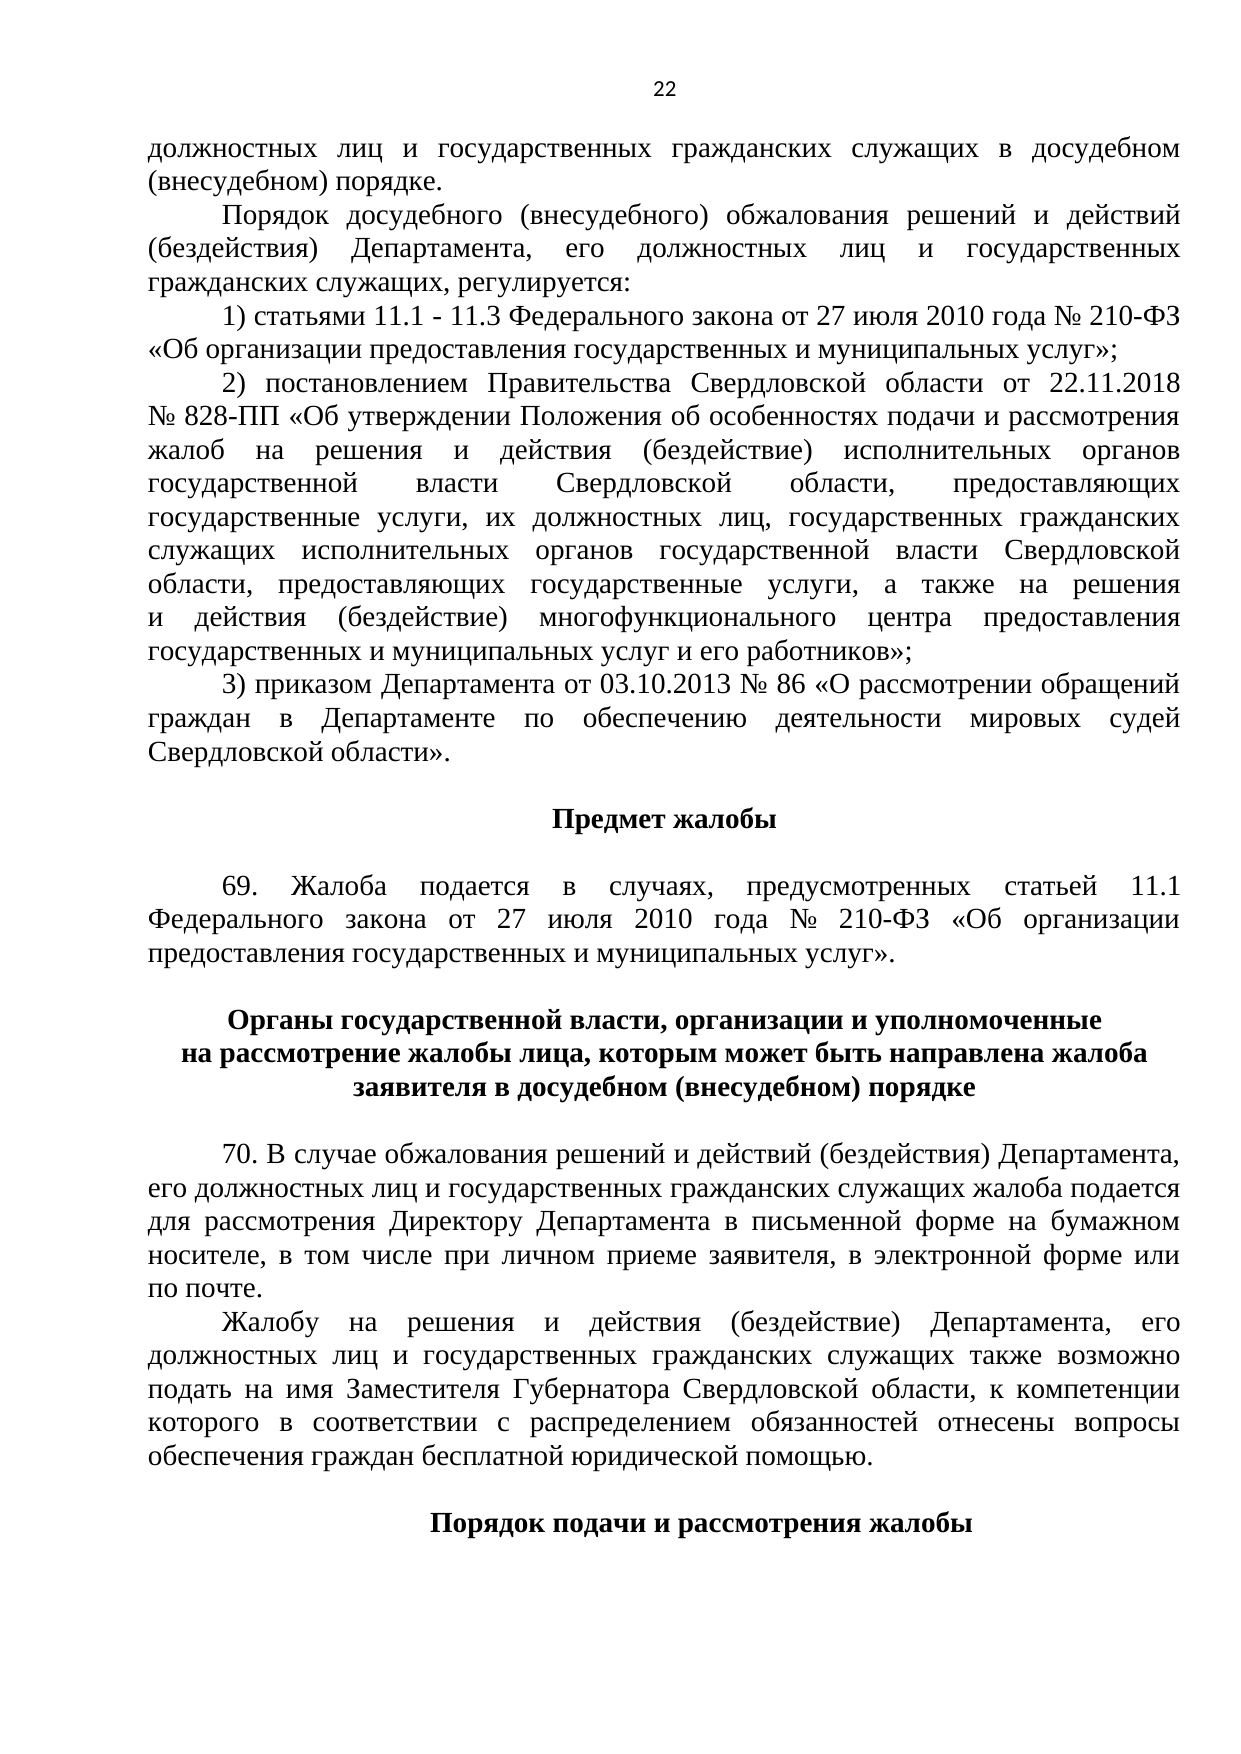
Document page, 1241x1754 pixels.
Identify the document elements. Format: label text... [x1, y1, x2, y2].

text Органы государственной власти, организации и уполномоченные [148, 1002, 1181, 1036]
text Предмет жалобы [148, 801, 1181, 834]
text 70. В случае обжалования решений и действий (бездействия) Департамента, его должностных лиц и государственных гражданских служащих жалоба подается для рассмотрения Директору Департамента в письменной форме на бумажном носителе, в том числе при личном приеме заявителя, в электронной форме или по почте. [148, 1136, 1181, 1304]
text Жалобу на решения и действия (бездействие) Департамента, его должностных лиц и государственных гражданских служащих также возможно подать на имя Заместителя Губернатора Свердловской области, к компетенции которого в соответствии с распределением обязанностей отнесены вопросы обеспечения граждан бесплатной юридической помощью. [148, 1304, 1181, 1472]
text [148, 130, 1181, 197]
text 3) приказом Департамента от 03.10.2013 № 86 «О рассмотрении обращений граждан в Департаменте по обеспечению деятельности мировых судей Свердловской области». [148, 667, 1181, 767]
text на рассмотрение жалобы лица, которым может быть направлена жалоба заявителя в досудебном (внесудебном) порядке [148, 1036, 1181, 1103]
text 1) статьями 11.1 - 11.3 Федерального закона от 27 июля 2010 года № 210-ФЗ «Об организации предоставления государственных и муниципальных услуг»; [148, 298, 1181, 365]
text 2) постановлением Правительства Свердловской области от 22.11.2018 № 828-ПП «Об утверждении Положения об особенностях подачи и рассмотрения жалоб на решения и действия (бездействие) исполнительных органов государственной власти Свердловской области, предоставляющих государственные услуги, их должностных лиц, государственных гражданских служащих исполнительных органов государственной власти Свердловской области, предоставляющих государственные услуги, а также на решения и действия (бездействие) многофункционального центра предоставления государственных и муниципальных услуг и его работников»; [148, 365, 1181, 667]
text 69. Жалоба подается в случаях, предусмотренных статьей 11.1 Федерального закона от 27 июля 2010 года № 210-ФЗ «Об организации предоставления государственных и муниципальных услуг». [148, 868, 1181, 968]
text Порядок досудебного (внесудебного) обжалования решений и действий (бездействия) Департамента, его должностных лиц и государственных гражданских служащих, регулируется: [148, 197, 1181, 298]
text Порядок подачи и рассмотрения жалобы [148, 1505, 1181, 1539]
